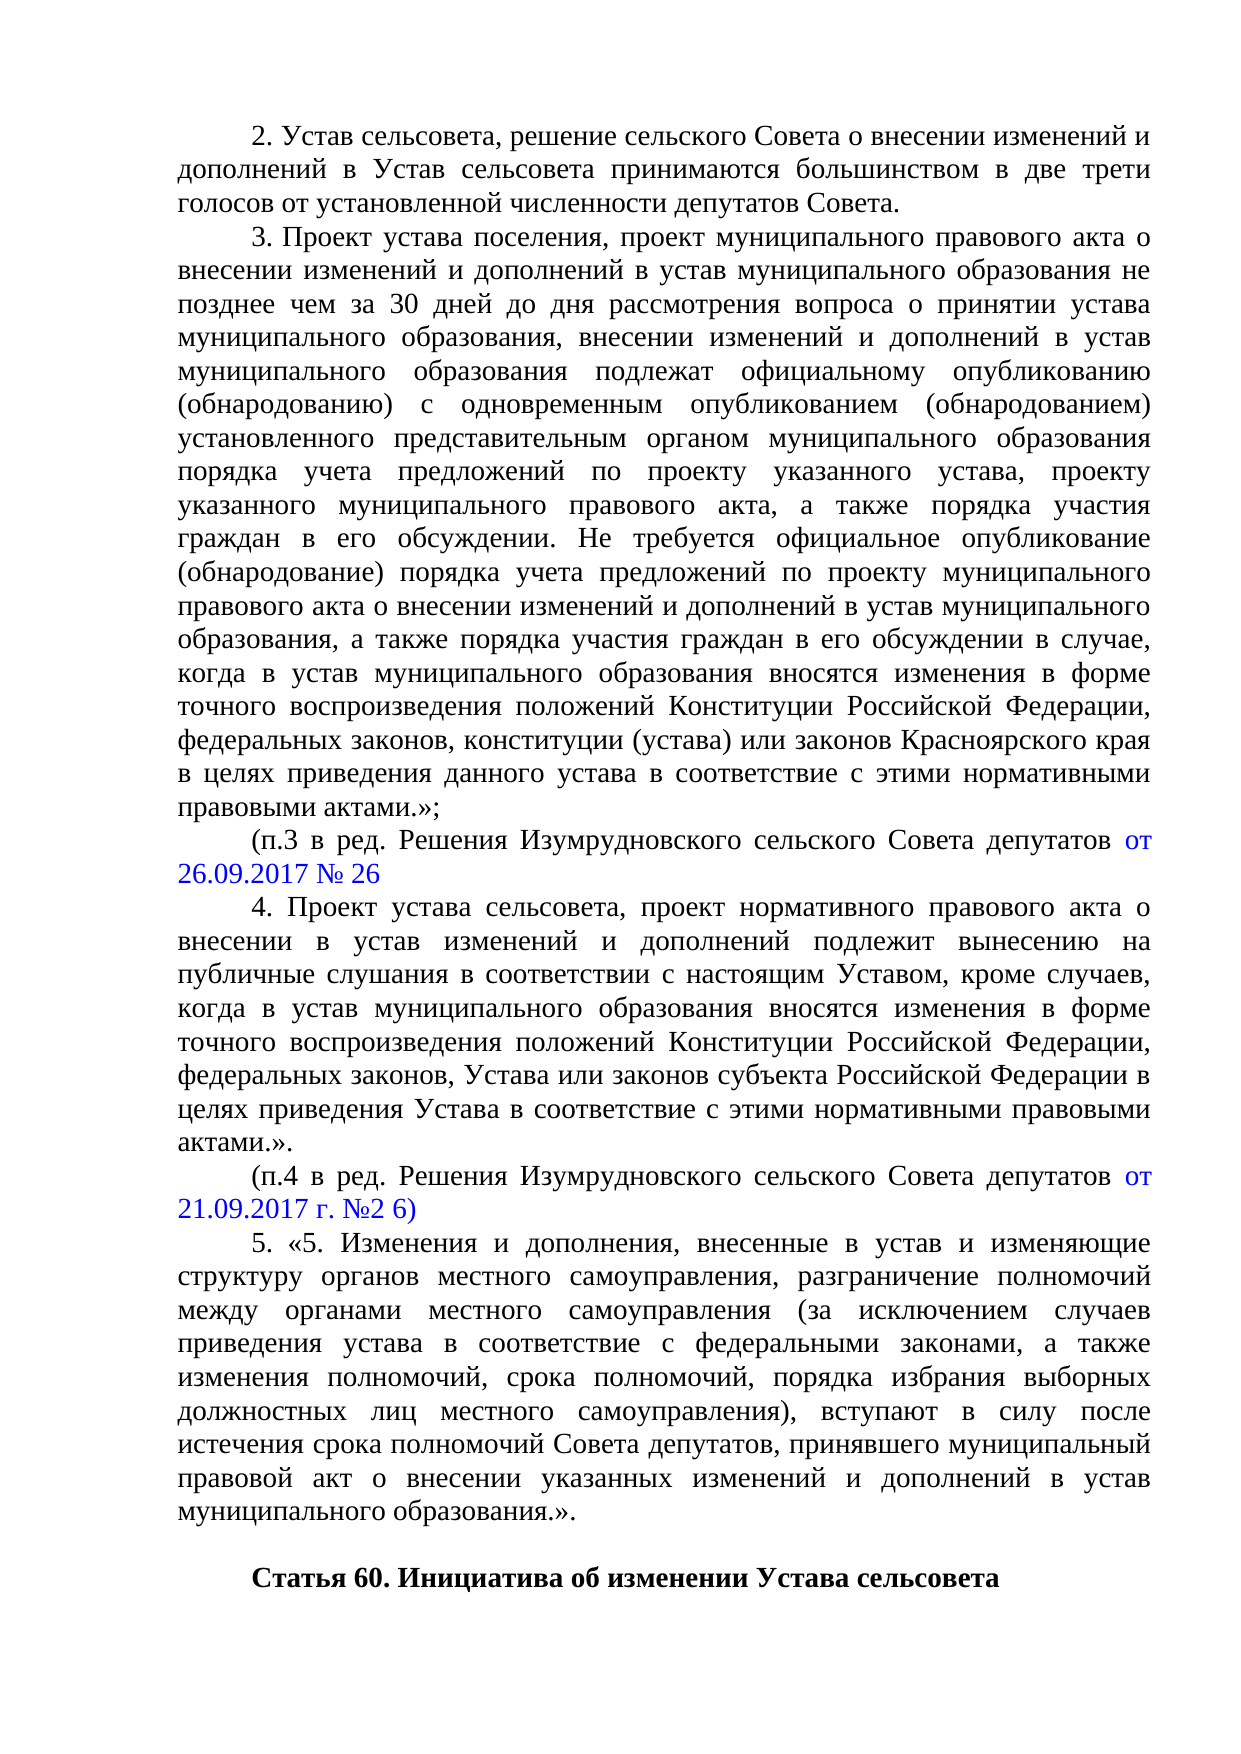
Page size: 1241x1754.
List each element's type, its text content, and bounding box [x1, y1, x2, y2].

text (п.3 в ред. Решения Изумрудновского сельского Совета депутатов от 26.09.2017 № 26 [177, 822, 1152, 889]
text 5. «5. Изменения и дополнения, внесенные в устав и изменяющие структуру органов местного самоуправления, разграничение полномочий между органами местного самоуправления (за исключением случаев приведения устава в соответствие с федеральными законами, а также изменения полномочий, срока полномочий, порядка избрания выборных должностных лиц местного самоуправления), вступают в силу после истечения срока полномочий Совета депутатов, принявшего муниципальный правовой акт о внесении указанных изменений и дополнений в устав муниципального образования.». [177, 1225, 1152, 1527]
text Статья 60. Инициатива об изменении Устава сельсовета [177, 1560, 1152, 1594]
text (п.4 в ред. Решения Изумрудновского сельского Совета депутатов от 21.09.2017 г. №2 6) [177, 1158, 1152, 1225]
text 4. Проект устава сельсовета, проект нормативного правового акта о внесении в устав изменений и дополнений подлежит вынесению на публичные слушания в соответствии с настоящим Уставом, кроме случаев, когда в устав муниципального образования вносятся изменения в форме точного воспроизведения положений Конституции Российской Федерации, федеральных законов, Устава или законов субъекта Российской Федерации в целях приведения Устава в соответствие с этими нормативными правовыми актами.». [177, 889, 1152, 1158]
text 3. Проект устава поселения, проект муниципального правового акта о внесении изменений и дополнений в устав муниципального образования не позднее чем за 30 дней до дня рассмотрения вопроса о принятии устава муниципального образования, внесении изменений и дополнений в устав муниципального образования подлежат официальному опубликованию (обнародованию) с одновременным опубликованием (обнародованием) установленного представительным органом муниципального образования порядка учета предложений по проекту указанного устава, проекту указанного муниципального правового акта, а также порядка участия граждан в его обсуждении. Не требуется официальное опубликование (обнародование) порядка учета предложений по проекту муниципального правового акта о внесении изменений и дополнений в устав муниципального образования, а также порядка участия граждан в его обсуждении в случае, когда в устав муниципального образования вносятся изменения в форме точного воспроизведения положений Конституции Российской Федерации, федеральных законов, конституции (устава) или законов Красноярского края в целях приведения данного устава в соответствие с этими нормативными правовыми актами.»; [177, 219, 1152, 822]
text 2. Устав сельсовета, решение сельского Совета о внесении изменений и дополнений в Устав сельсовета принимаются большинством в две трети голосов от установленной численности депутатов Совета. [177, 118, 1152, 219]
